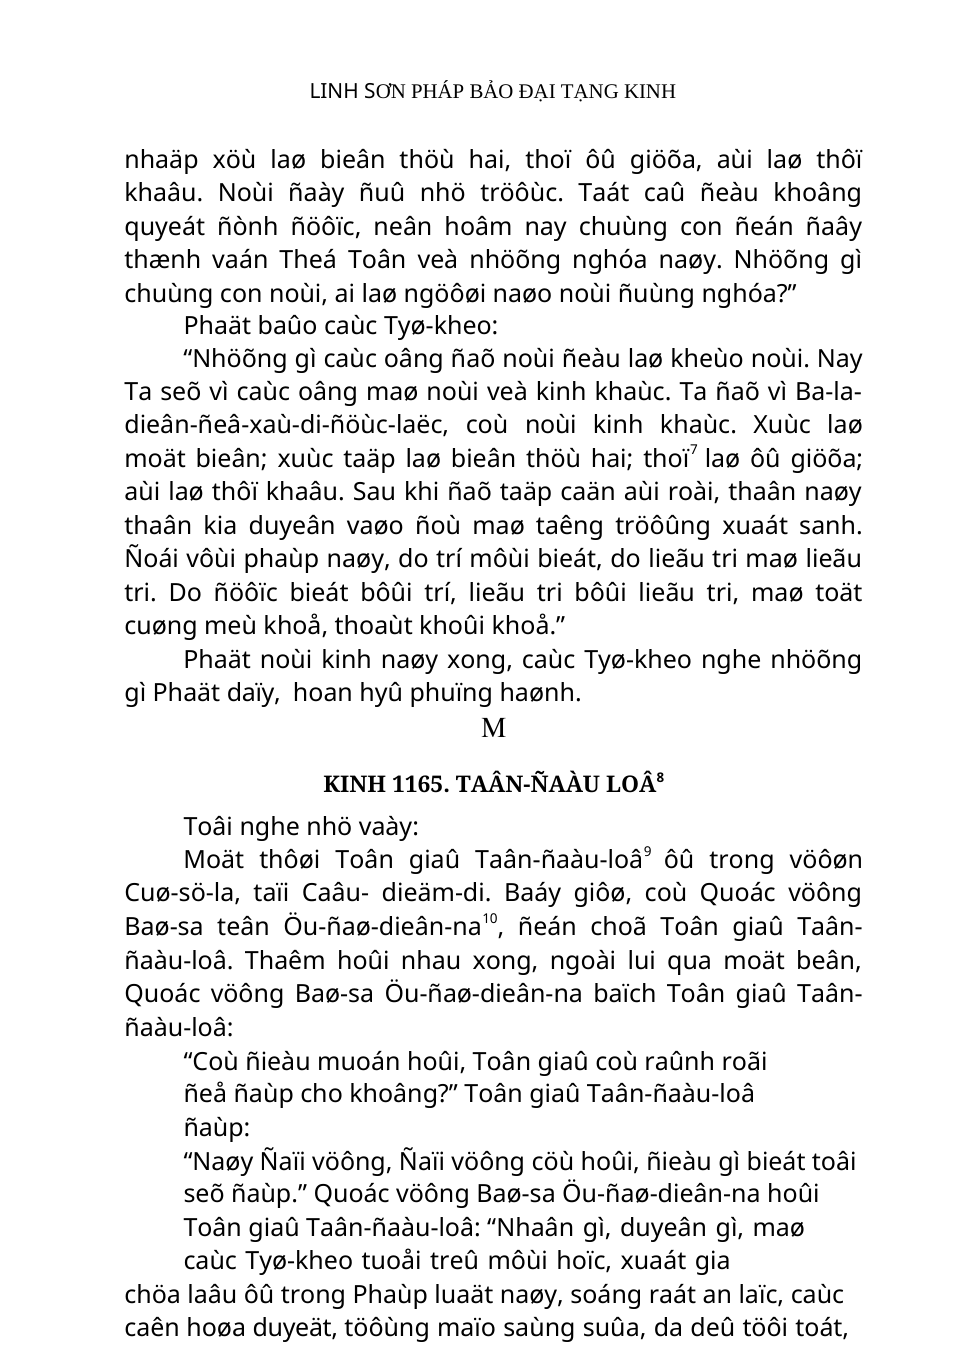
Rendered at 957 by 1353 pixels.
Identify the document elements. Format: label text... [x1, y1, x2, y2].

subtitle  [112, 717, 874, 743]
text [124, 1277, 863, 1344]
text “Coù ñieàu muoán hoûi, Toân giaû coù raûnh roãi ñeå ñaùp cho khoâng?” Toân giaû Taân-ñaàu-loâ ñaùp: [183, 1043, 816, 1143]
text Phaät baûo caùc Tyø-kheo: [183, 309, 875, 340]
text “Nhöõng gì caùc oâng ñaõ noùi ñeàu laø kheùo noùi. Nay Ta seõ vì caùc oâng maø noùi veà kinh khaùc. Ta ñaõ vì Ba-la-dieân-ñeâ-xaù-di-ñöùc-laëc, coù noùi kinh khaùc. Xuùc laø moät bieân; xuùc taäp laø bieân thöù hai; thoï7 laø ôû giöõa; aùi laø thôï khaâu. Sau khi ñaõ taäp caän aùi roài, thaân naøy thaân kia duyeân vaøo ñoù maø taêng tröôûng xuaát sanh. Ñoái vôùi phaùp naøy, do trí môùi bieát, do lieãu tri maø lieãu tri. Do ñöôïc bieát bôûi trí, lieãu tri bôûi lieãu tri, maø toät cuøng meù khoå, thoaùt khoûi khoå.” [124, 341, 863, 642]
text Phaät noùi kinh naøy xong, caùc Tyø-kheo nghe nhöõng gì Phaät daïy, hoan hyû phuïng haønh. [124, 642, 863, 708]
text Moät thôøi Toân giaû Taân-ñaàu-loâ9 ôû trong vöôøn Cuø-sö-la, taïi Caâu- dieäm-di. Baáy giôø, coù Quoác vöông Baø-sa teân Öu-ñaø-dieân-na10, ñeán choã Toân giaû Taân-ñaàu-loâ. Thaêm hoûi nhau xong, ngoài lui qua moät beân, Quoác vöông Baø-sa Öu-ñaø-dieân-na baïch Toân giaû Taân-ñaàu-loâ: [124, 842, 863, 1043]
text “Naøy Ñaïi vöông, Ñaïi vöông cöù hoûi, ñieàu gì bieát toâi seõ ñaùp.” Quoác vöông Baø-sa Öu-ñaø-dieân-na hoûi Toân giaû Taân-ñaàu-loâ: “Nhaân gì, duyeân gì, maø caùc Tyø-kheo tuoåi treû môùi hoïc, xuaát gia [183, 1143, 863, 1277]
text Toâi nghe nhö vaày: [183, 809, 875, 842]
text KINH 1165. TAÂN-ÑAÀU LOÂ8 [291, 768, 696, 799]
text nhaäp xöù laø bieân thöù hai, thoï ôû giöõa, aùi laø thôï khaâu. Noùi ñaày ñuû nhö tröôùc. Taát caû ñeàu khoâng quyeát ñònh ñöôïc, neân hoâm nay chuùng con ñeán ñaây thænh vaán Theá Toân veà nhöõng nghóa naøy. Nhöõng gì chuùng con noùi, ai laø ngöôøi naøo noùi ñuùng nghóa?” [124, 142, 863, 309]
text LINH SƠN PHÁP BẢO ĐẠI TẠNG KINH [309, 77, 875, 105]
